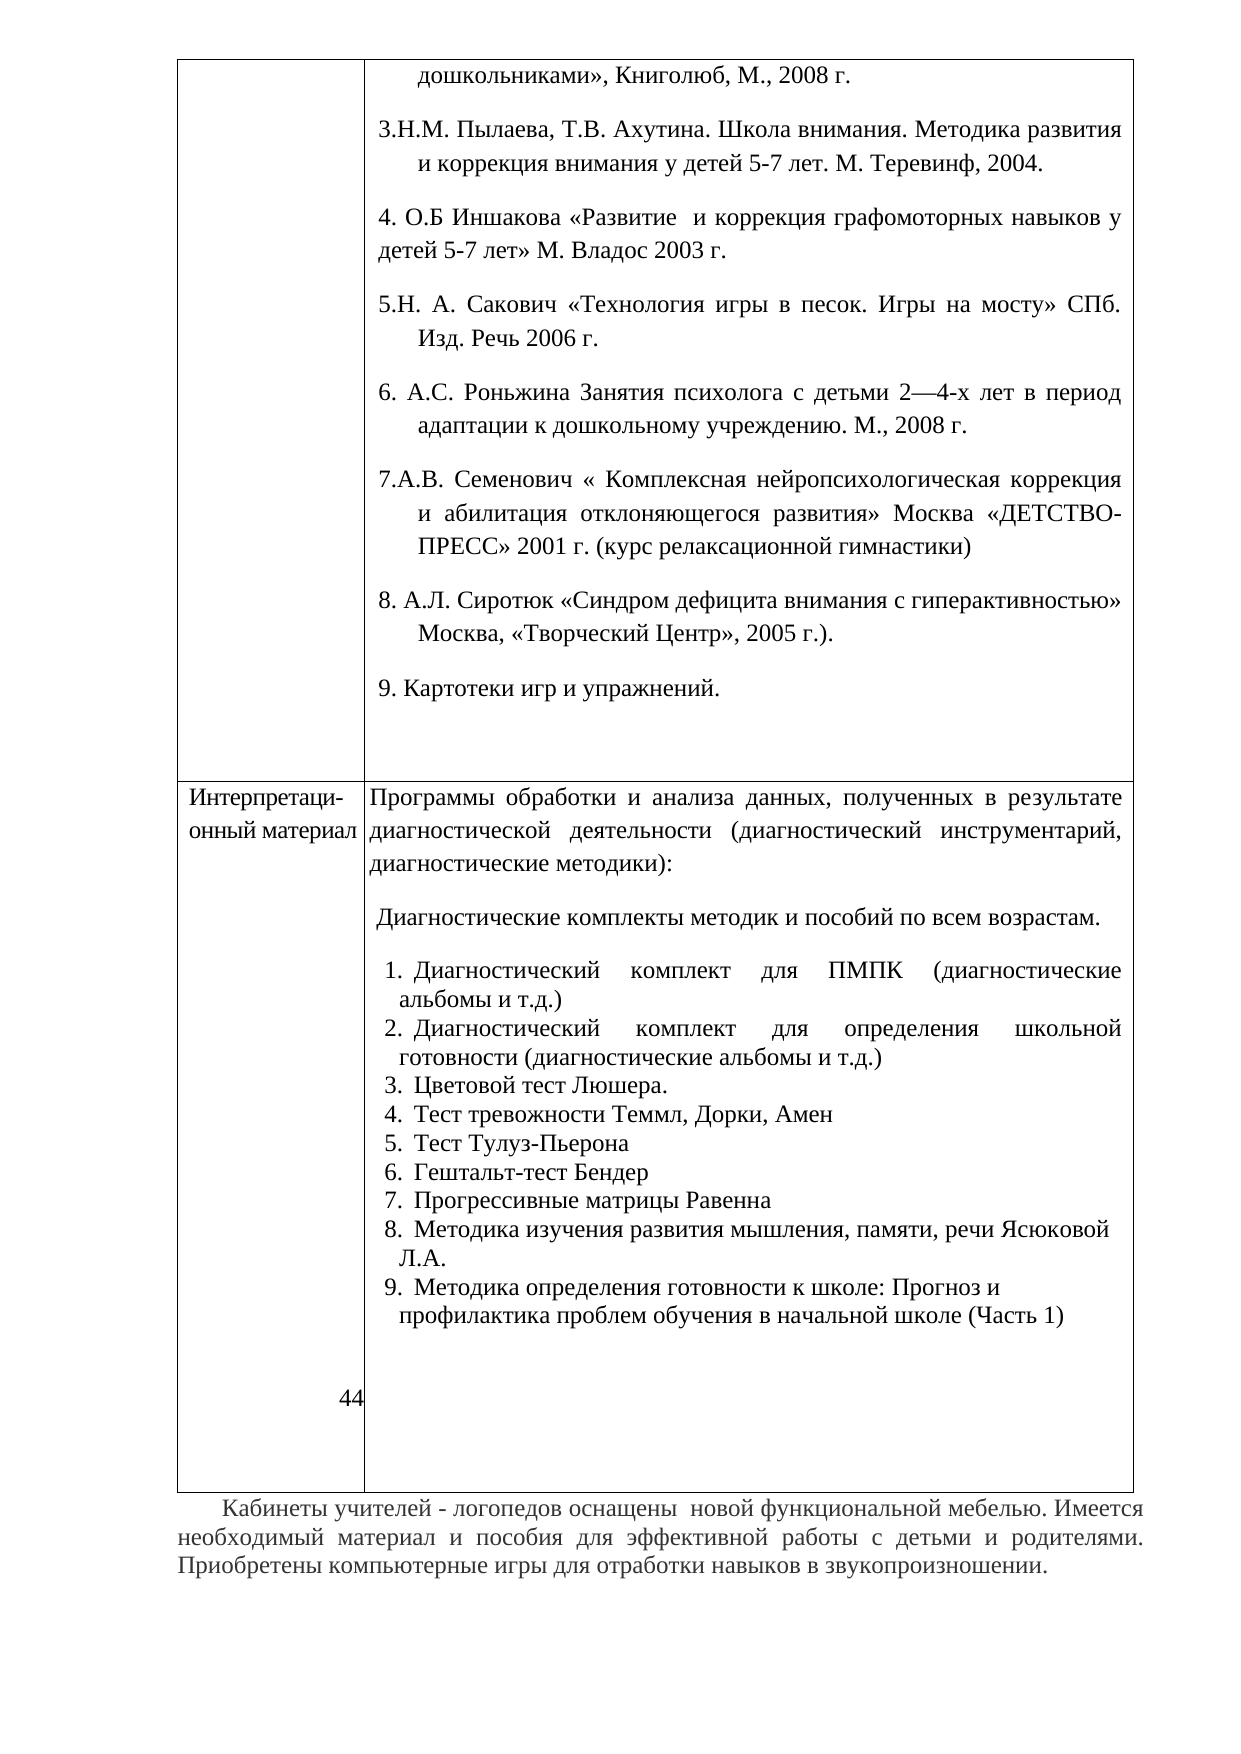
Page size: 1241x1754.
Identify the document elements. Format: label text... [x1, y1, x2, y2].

table_cell Интерпретаци-онный материал [178, 782, 364, 1492]
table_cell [178, 60, 364, 781]
text Кабинеты учителей - логопедов оснащены новой функциональной мебелью. Имеется необходимый материал и пособия для эффективной работы с детьми и родителями. Приобретены компьютерные игры для отработки навыков в звукопроизношении. [177, 1493, 1145, 1579]
table_cell Программы обработки и анализа данных, полученных в результате диагностической деятельности (диагностический инструментарий, диагностические методики): Диагностические комплекты методик и пособий по всем возрастам. Диагностический комплект для ПМПК (диагностические альбомы и т.д.) Диагностический комплект для определения школьной готовности (диагностические альбомы и т.д.) Цветовой тест Люшера. Тест тревожности Теммл, Дорки, Амен Тест Тулуз-Пьерона Гештальт-тест Бендер Прогрессивные матрицы Равенна Методика изучения развития мышления, памяти, речи Ясюковой Л.А. Методика определения готовности к школе: Прогноз и профилактика проблем обучения в начальной школе (Часть 1) 44 [365, 782, 1133, 1492]
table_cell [365, 60, 1133, 781]
